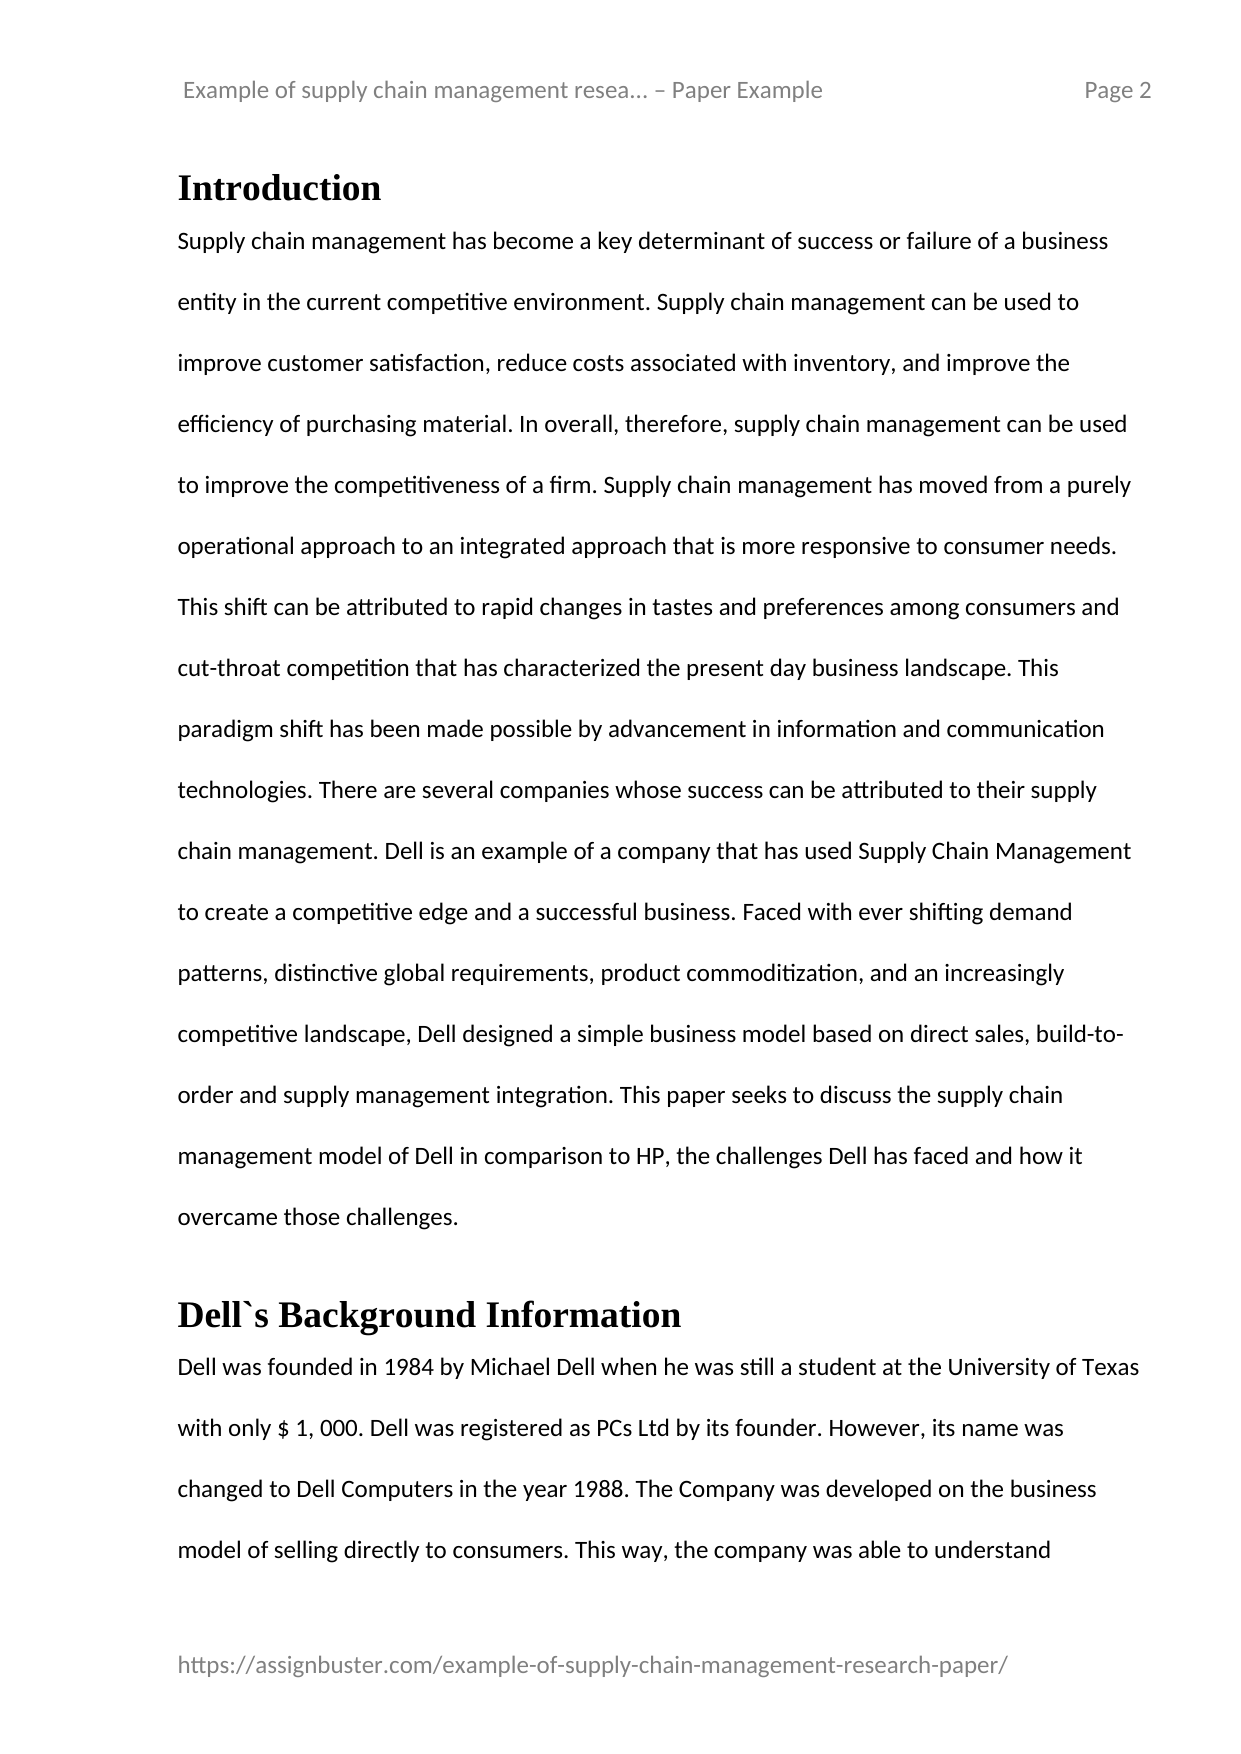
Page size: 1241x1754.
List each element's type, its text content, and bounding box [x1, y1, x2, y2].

text Supply chain management has become a key determinant of success or failure of a business entity in the current competitive environment. Supply chain management can be used to improve customer satisfaction, reduce costs associated with inventory, and improve the efficiency of purchasing material. In overall, therefore, supply chain management can be used to improve the competitiveness of a firm. Supply chain management has moved from a purely operational approach to an integrated approach that is more responsive to consumer needs. This shift can be attributed to rapid changes in tastes and preferences among consumers and cut-throat competition that has characterized the present day business landscape. This paradigm shift has been made possible by advancement in information and communication technologies. There are several companies whose success can be attributed to their supply chain management. Dell is an example of a company that has used Supply Chain Management to create a competitive edge and a successful business. Faced with ever shifting demand patterns, distinctive global requirements, product commoditization, and an increasingly competitive landscape, Dell designed a simple business model based on direct sales, build-to-order and supply management integration. This paper seeks to discuss the supply chain management model of Dell in comparison to HP, the challenges Dell has faced and how it overcame those challenges. [177, 225, 1152, 1232]
subtitle Introduction [177, 166, 1152, 209]
subtitle Dell`s Background Information [177, 1292, 1152, 1335]
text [177, 1351, 1152, 1565]
